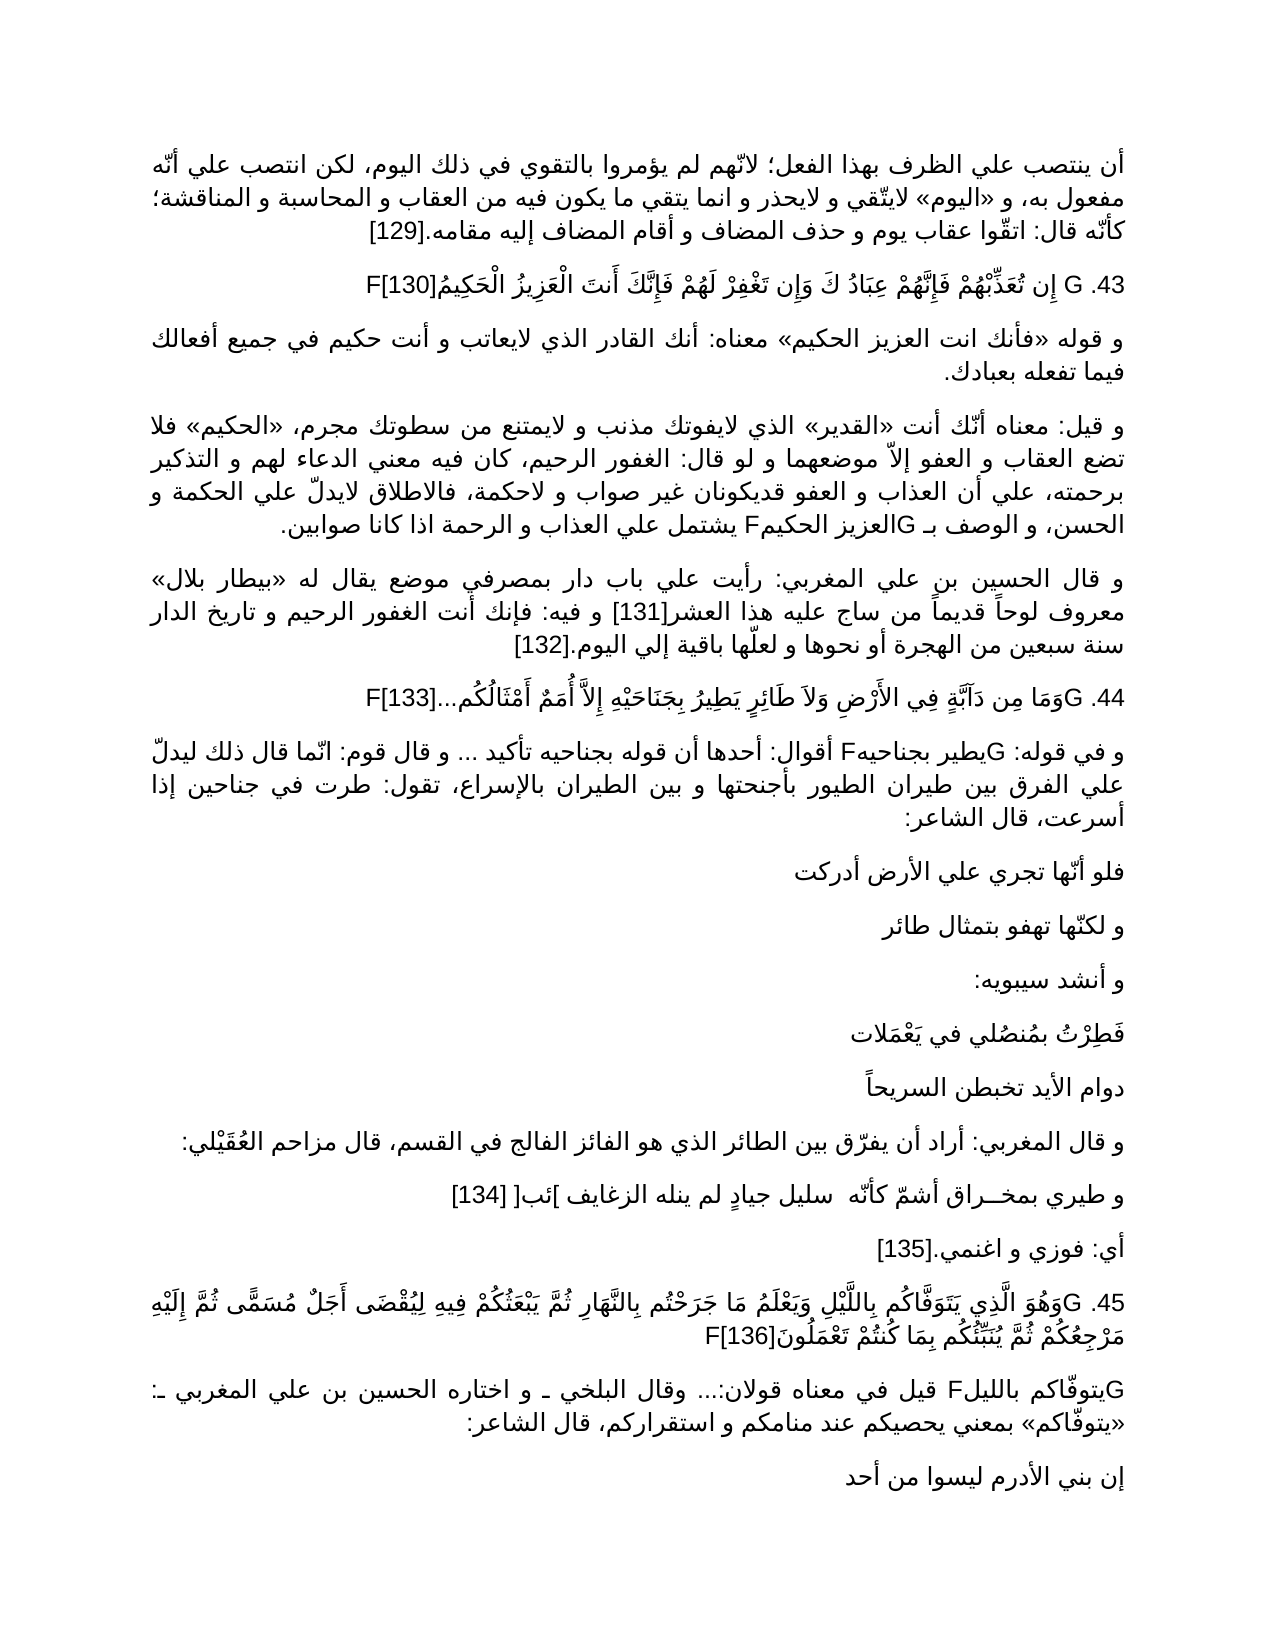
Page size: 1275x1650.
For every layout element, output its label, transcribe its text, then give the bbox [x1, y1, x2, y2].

text 43. G إِن تُعَذِّبْهُمْ فَإِنَّهُمْ عِبَادُ كَ وَإِن تَغْفِرْ لَهُمْ فَإِنَّكَ أَنتَ الْعَزِيزُ الْحَكِيمُF‌[130] [150, 270, 1125, 299]
text و قوله «فأنك انت العزيز الحكيم» معناه: أنك القادر الذي لايعاتب و أنت حكيم في جميع أفعالك فيما تفعله بعبادك. [150, 324, 1125, 386]
text دوام الأيد تخبطن السريحاً [150, 1073, 1125, 1101]
text إن بني الأدرم ليسوا من أحد [150, 1462, 1125, 1491]
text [150, 150, 1125, 245]
text و أنشد سيبويه: [150, 965, 1125, 994]
text 45. Gوَهُوَ الَّذِي يَتَوَفَّاكُم بِاللَّيْلِ وَيَعْلَمُ مَا جَرَحْتُم بِالنَّهَارِ ثُمَّ يَبْعَثُكُمْ فِيهِ لِيُقْضَى أَجَلٌ مُسَمًّى ثُمَّ إِلَيْهِ مَرْجِعُكُمْ ثُمَّ يُنَبِّئُكُم بِمَا كُنتُمْ تَعْمَلُونَF‌[136] [150, 1288, 1125, 1350]
text و قال المغربي: أراد أن يفرّق بين الطائر الذي هو الفائز الفالج في القسم، قال مزاحم العُقَيْلي: [150, 1126, 1125, 1155]
text و في قوله: Gيطير بجناحيهF أقوال: أحدها أن قوله بجناحيه تأكيد ... و قال قوم: انّما قال ذلك ليدلّ علي الفرق بين طيران الطيور بأجنحتها و بين الطيران بالإسراع، تقول: طرت في جناحين إذا أسرعت، قال الشاعر: [150, 737, 1125, 832]
text و لكنّها تهفو بتمثال طائر [150, 911, 1125, 940]
text فَطِرْتُ بمُنصُلي في يَعْمَلات [150, 1019, 1125, 1047]
text أي: فوزي و اغنمي.[135] [150, 1234, 1125, 1263]
text و طيري بمخــراق أشمّ كأنّه سليل جيادٍ لم ينله الزغايف ]ئب[ [134] [150, 1180, 1125, 1209]
text و قيل: معناه أنّك أنت «القدير» الذي لايفوتك مذنب و لايمتنع من سطوتك مجرم، «الحكيم» فلا تضع العقاب و العفو إلاّ موضعهما و لو قال: الغفور الرحيم، كان فيه معني الدعاء لهم و التذكير برحمته، علي أن العذاب و العفو قديكونان غير صواب و لاحكمة، فالاطلاق لايدلّ علي الحكمة و الحسن، و الوصف بـ Gالعزيز الحكيمF يشتمل علي العذاب و الرحمة اذا كانا صوابين. [150, 411, 1125, 538]
text 44. Gوَمَا مِن دَآبَّةٍ فِي الأَرْضِ وَلاَ طَائِرٍ يَطِيرُ بِجَنَاحَيْهِ إِلاَّ أُمَمٌ أَمْثَالُكُم...F[133] [150, 683, 1125, 712]
text فلو أنّها تجري علي الأرض أدركت [150, 857, 1125, 886]
text Gيتوفّاكم بالليلF قيل في معناه قولان:... وقال البلخي ـ و اختاره الحسين بن علي المغربي ـ: «يتوفّاكم» بمعني يحصيكم عند منامكم و استقراركم، قال الشاعر: [150, 1375, 1125, 1437]
text و قال الحسين بن علي المغربي: رأيت علي باب دار بمصرفي موضع يقال له «بيطار بلال» معروف لوحاً قديماً من ساج عليه هذا العشر[131] و فيه: فإنك أنت الغفور الرحيم و تاريخ الدار سنة سبعين من الهجرة أو نحوها و لعلّها باقية إلي اليوم.[132] [150, 563, 1125, 658]
